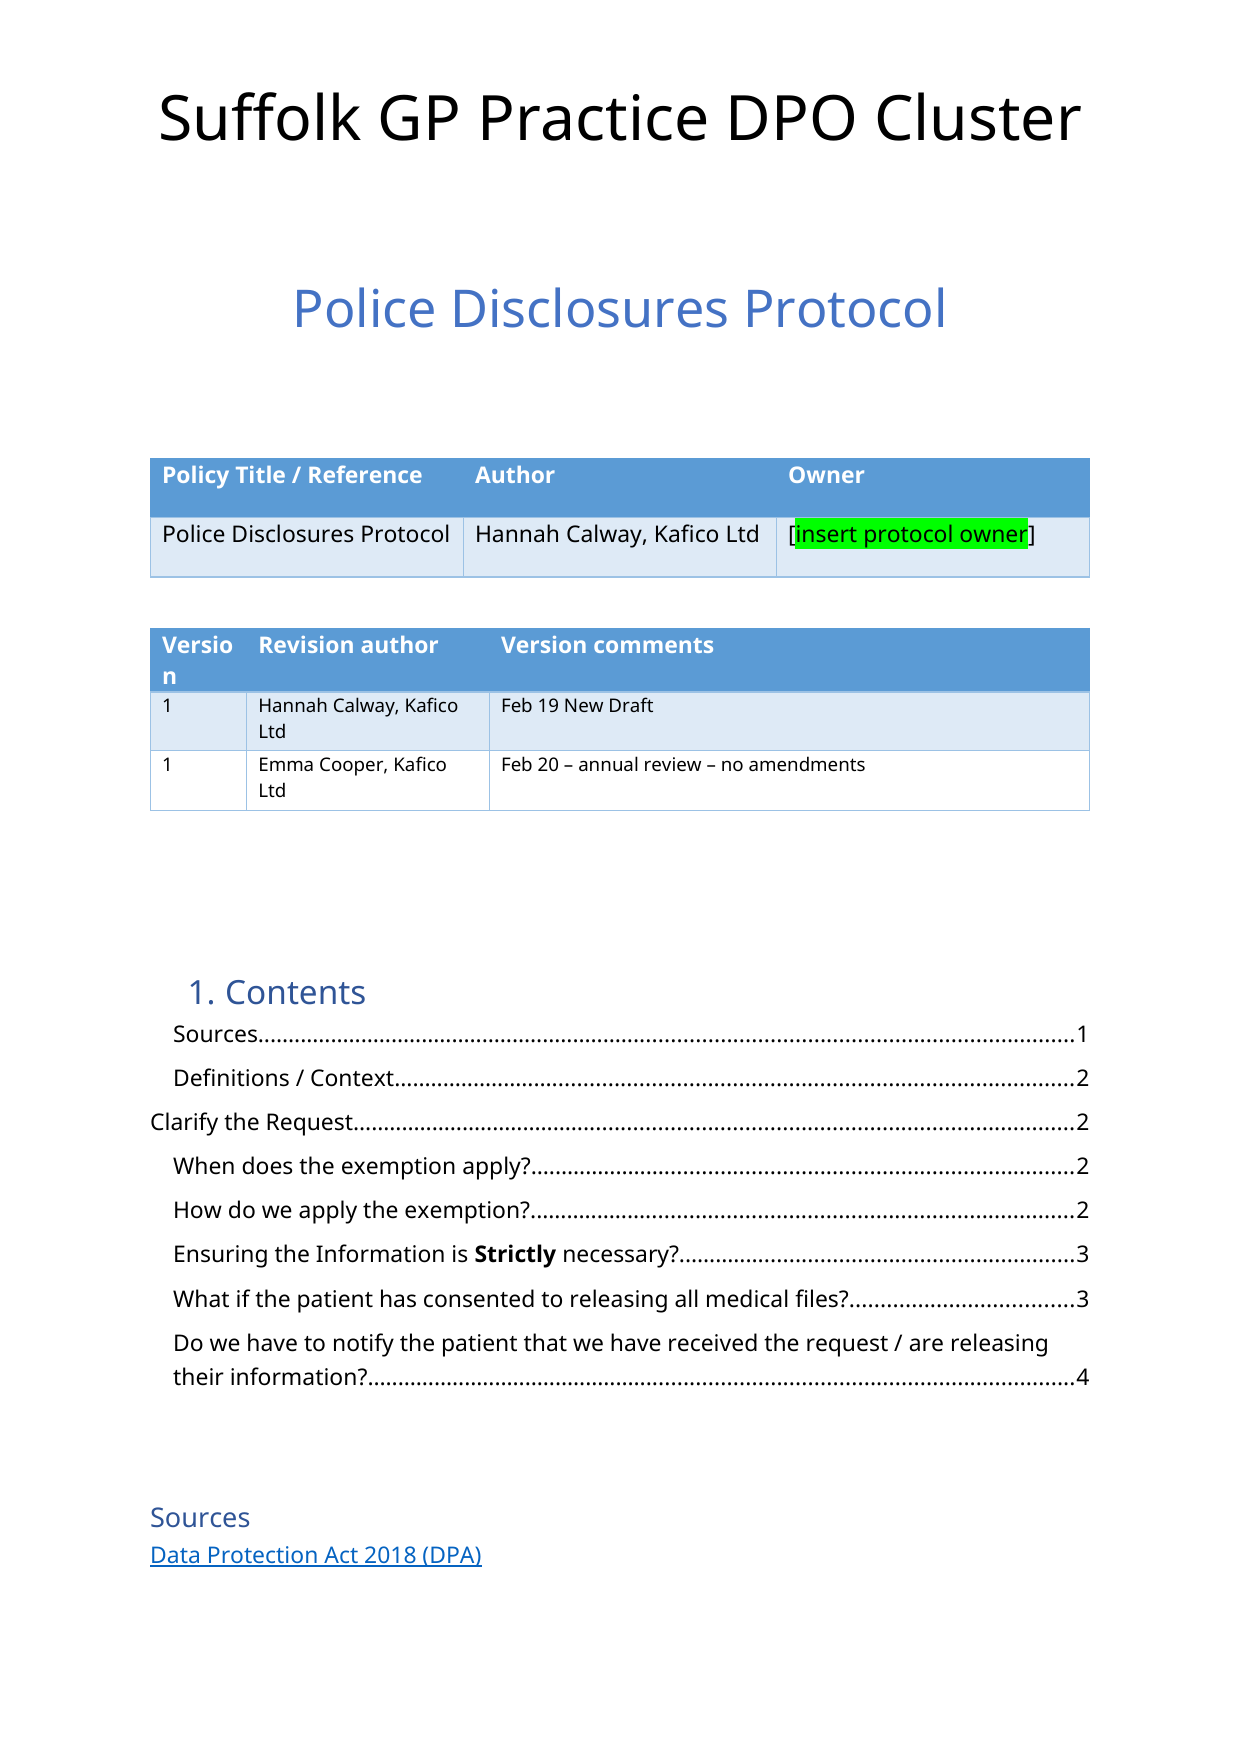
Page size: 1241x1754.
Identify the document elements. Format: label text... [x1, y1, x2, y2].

table_header Owner [777, 459, 1089, 517]
table_cell [insert protocol owner] [777, 518, 1089, 576]
table_cell Feb 20 – annual review – no amendments [490, 751, 1089, 809]
text Data Protection Act 2018 (DPA) [150, 1539, 1090, 1570]
table_cell Hannah Calway, Kafico Ltd [247, 693, 489, 750]
table_cell Hannah Calway, Kafico Ltd [464, 518, 776, 576]
table_cell Feb 19 New Draft [490, 693, 1089, 750]
table_header Revision author [247, 629, 489, 691]
table_cell Emma Cooper, Kafico Ltd [247, 751, 489, 809]
table_header Author [464, 459, 776, 517]
table_header Policy Title / Reference [151, 459, 463, 517]
table_cell Police Disclosures Protocol [151, 518, 463, 576]
table_cell 1 [151, 693, 246, 750]
text Police Disclosures Protocol [150, 272, 1090, 343]
table_header Version [151, 629, 246, 691]
subtitle Sources [150, 1499, 1090, 1536]
table_header Version comments [490, 629, 1089, 691]
table_cell 1 [151, 751, 246, 809]
